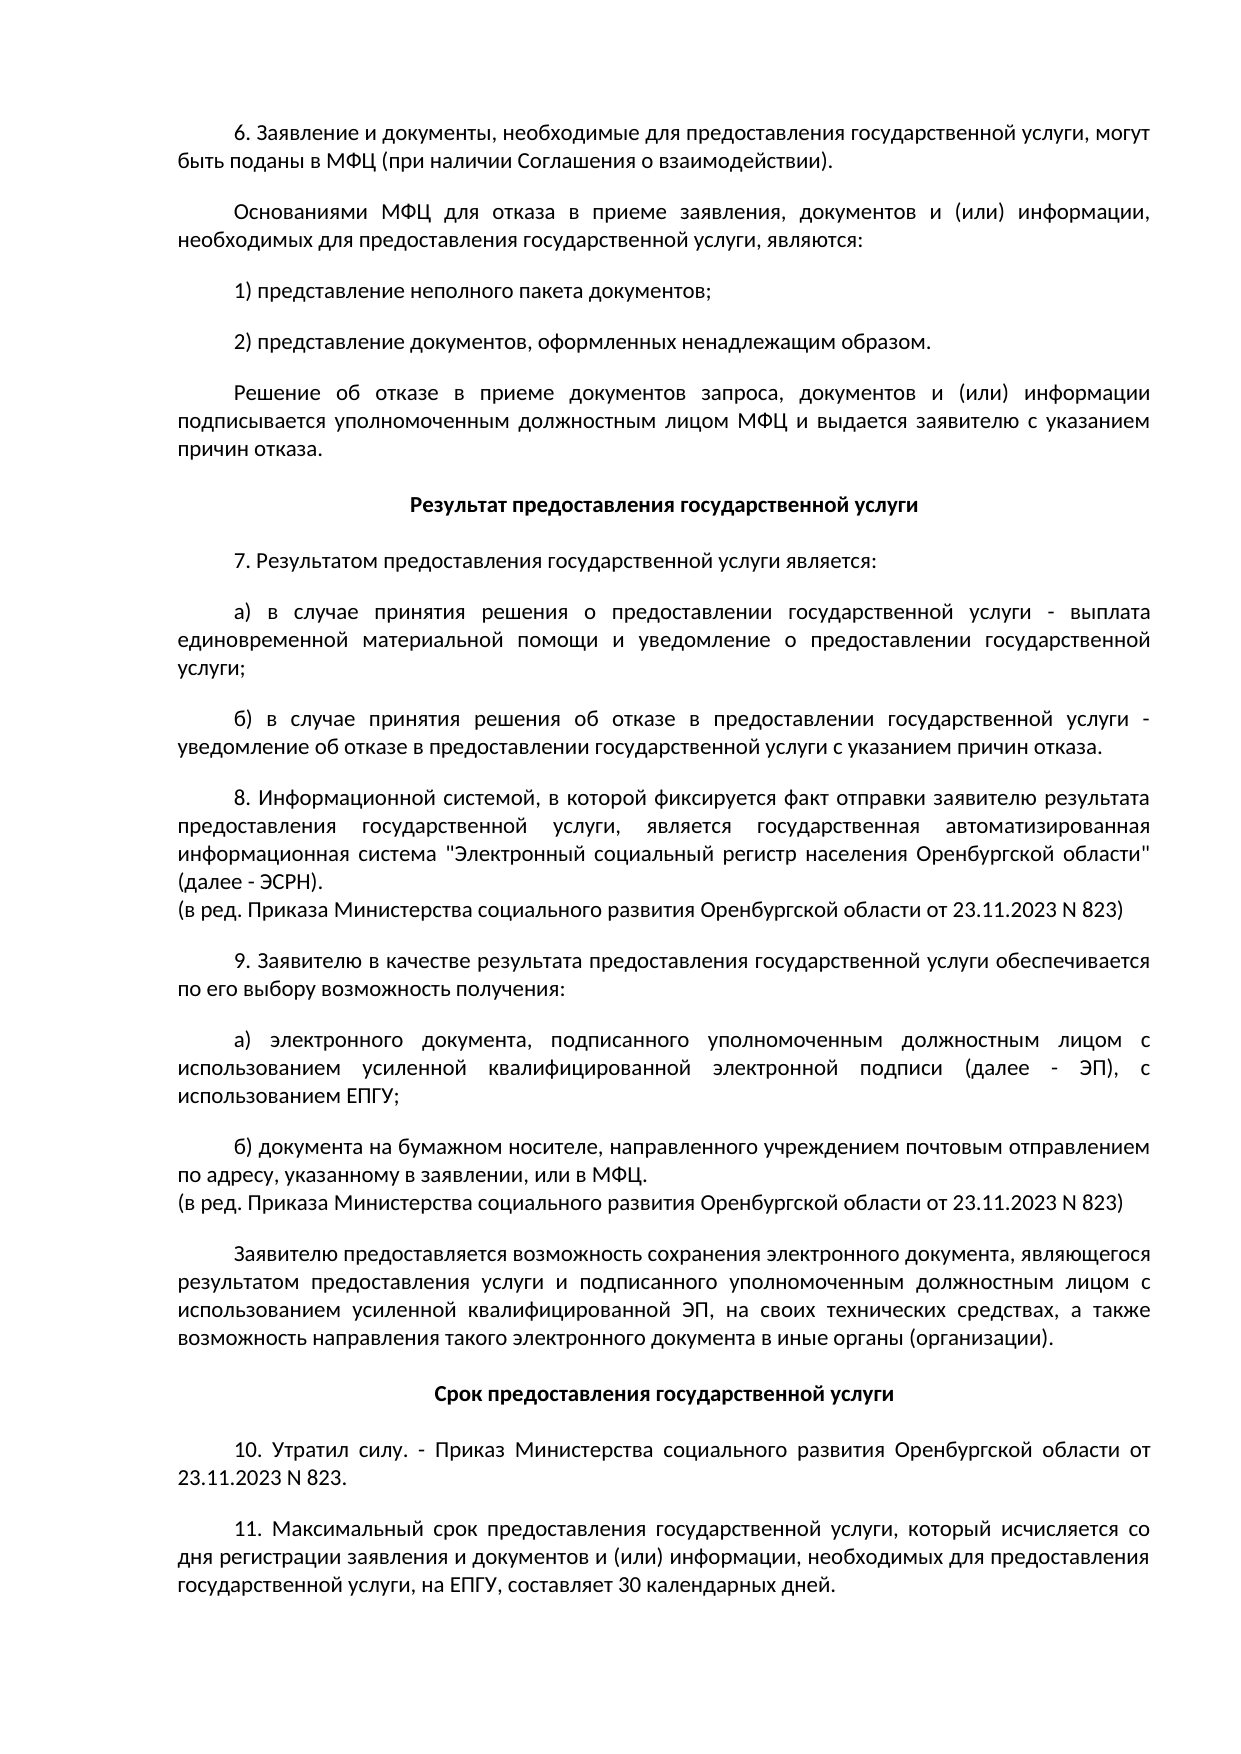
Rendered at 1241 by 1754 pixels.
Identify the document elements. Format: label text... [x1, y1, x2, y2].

text (в ред. Приказа Министерства социального развития Оренбургской области от 23.11.2023 N 823) [177, 1188, 1152, 1216]
text 6. Заявление и документы, необходимые для предоставления государственной услуги, могут быть поданы в МФЦ (при наличии Соглашения о взаимодействии). [177, 118, 1152, 174]
text 11. Максимальный срок предоставления государственной услуги, который исчисляется со дня регистрации заявления и документов и (или) информации, необходимых для предоставления государственной услуги, на ЕПГУ, составляет 30 календарных дней. [177, 1514, 1152, 1598]
title Результат предоставления государственной услуги [177, 490, 1152, 518]
text Основаниями МФЦ для отказа в приеме заявления, документов и (или) информации, необходимых для предоставления государственной услуги, являются: [177, 197, 1152, 253]
text б) в случае принятия решения об отказе в предоставлении государственной услуги - уведомление об отказе в предоставлении государственной услуги с указанием причин отказа. [177, 704, 1152, 760]
text а) электронного документа, подписанного уполномоченным должностным лицом с использованием усиленной квалифицированной электронной подписи (далее - ЭП), с использованием ЕПГУ; [177, 1025, 1152, 1109]
text (в ред. Приказа Министерства социального развития Оренбургской области от 23.11.2023 N 823) [177, 895, 1152, 923]
text б) документа на бумажном носителе, направленного учреждением почтовым отправлением по адресу, указанному в заявлении, или в МФЦ. [177, 1132, 1152, 1188]
text Заявителю предоставляется возможность сохранения электронного документа, являющегося результатом предоставления услуги и подписанного уполномоченным должностным лицом с использованием усиленной квалифицированной ЭП, на своих технических средствах, а также возможность направления такого электронного документа в иные органы (организации). [177, 1239, 1152, 1351]
text а) в случае принятия решения о предоставлении государственной услуги - выплата единовременной материальной помощи и уведомление о предоставлении государственной услуги; [177, 597, 1152, 681]
text 8. Информационной системой, в которой фиксируется факт отправки заявителю результата предоставления государственной услуги, является государственная автоматизированная информационная система "Электронный социальный регистр населения Оренбургской области" (далее - ЭСРН). [177, 783, 1152, 895]
text 7. Результатом предоставления государственной услуги является: [177, 546, 1152, 574]
text 9. Заявителю в качестве результата предоставления государственной услуги обеспечивается по его выбору возможность получения: [177, 946, 1152, 1002]
text 10. Утратил силу. - Приказ Министерства социального развития Оренбургской области от 23.11.2023 N 823. [177, 1435, 1152, 1491]
text 1) представление неполного пакета документов; [177, 276, 1152, 304]
title Срок предоставления государственной услуги [177, 1379, 1152, 1407]
text Решение об отказе в приеме документов запроса, документов и (или) информации подписывается уполномоченным должностным лицом МФЦ и выдается заявителю с указанием причин отказа. [177, 378, 1152, 462]
text 2) представление документов, оформленных ненадлежащим образом. [177, 327, 1152, 355]
